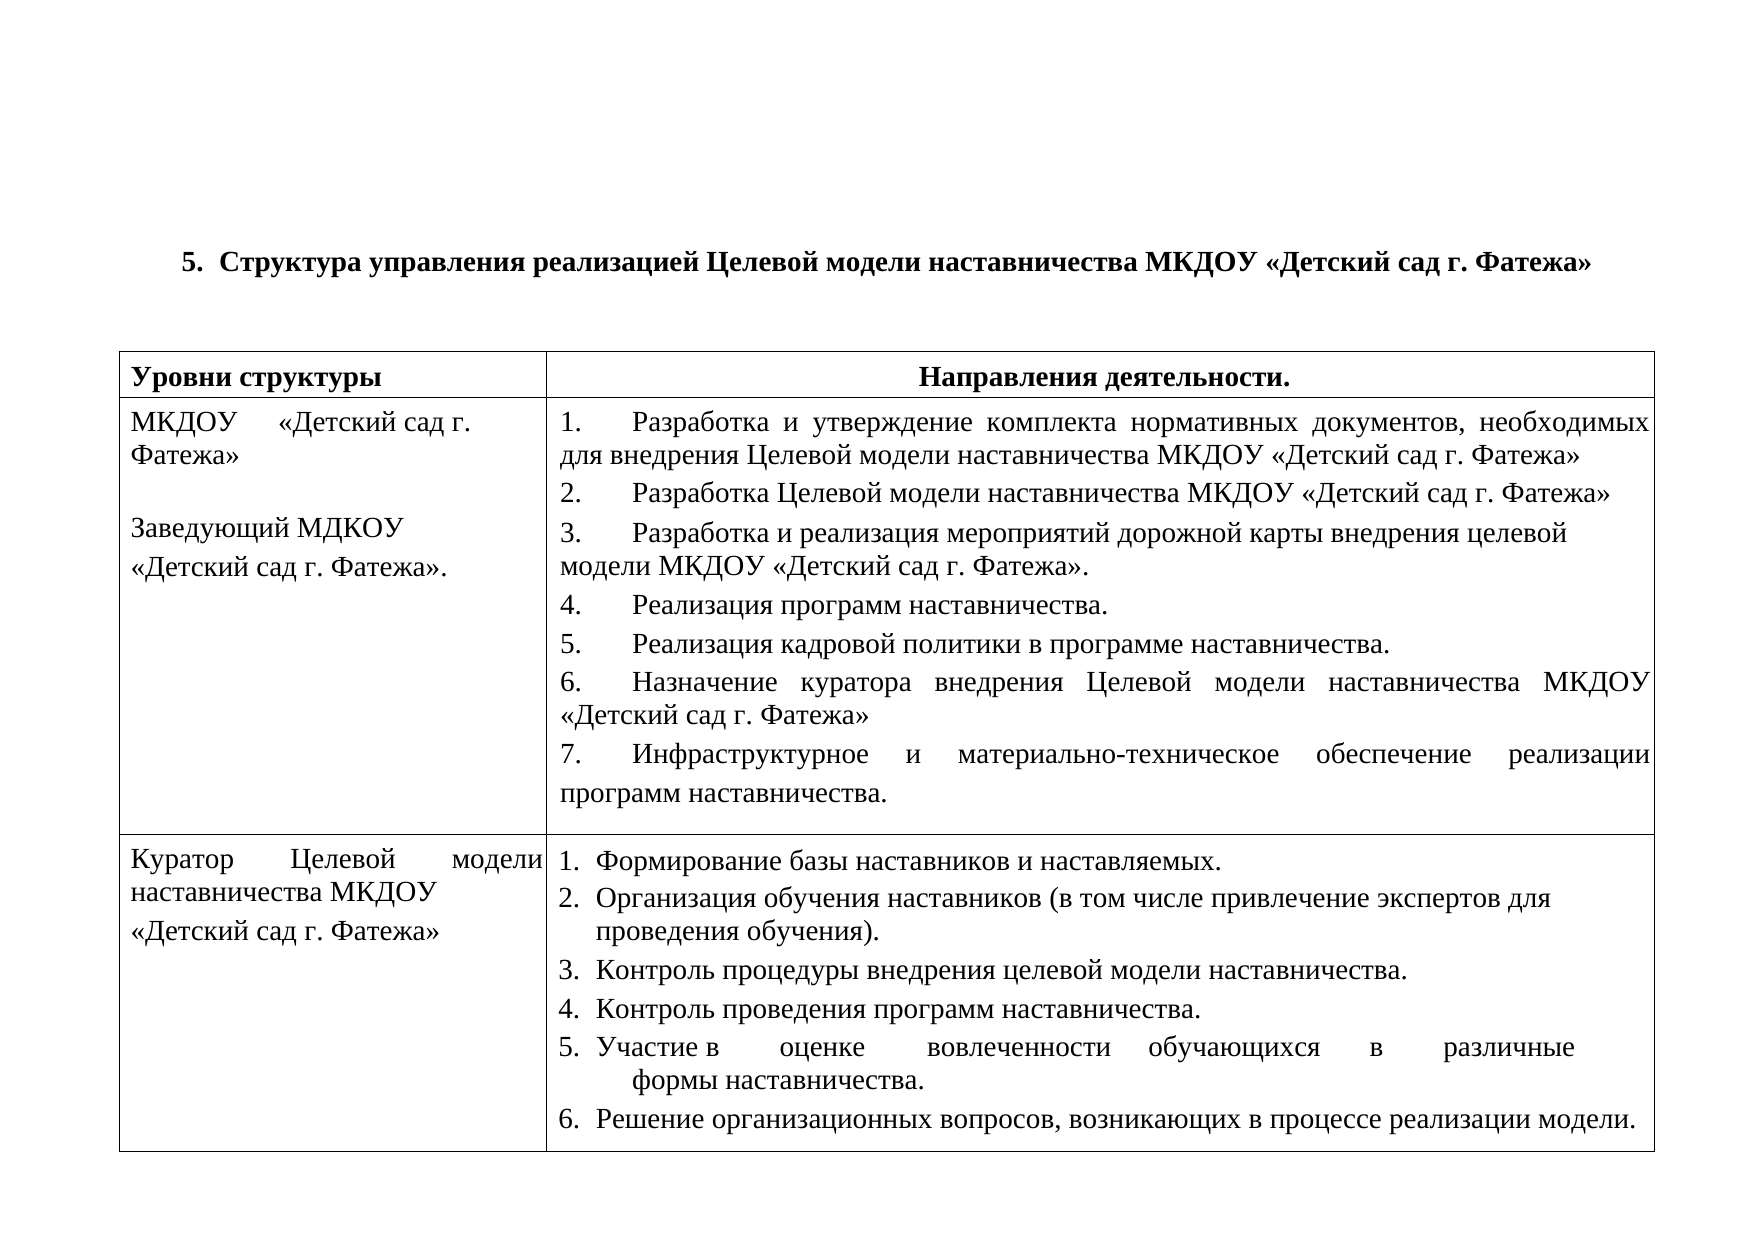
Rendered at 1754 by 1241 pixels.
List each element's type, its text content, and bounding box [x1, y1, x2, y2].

table_header Направления деятельности. [547, 352, 1654, 397]
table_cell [547, 835, 1654, 1151]
list Структура управления реализацией Целевой модели наставничества МКДОУ «Детский сад г. Фатежа» [181, 244, 1637, 278]
table_cell Разработка и утверждение комплекта нормативных документов, необходимых для внедрения Целевой модели наставничества МКДОУ «Детский сад г. Фатежа» Разработка Целевой модели наставничества МКДОУ «Детский сад г. Фатежа» Разработка и реализация мероприятий дорожной карты внедрения целевой модели МКДОУ «Детский сад г. Фатежа». Реализация программ наставничества. Реализация кадровой политики в программе наставничества. Назначение куратора внедрения Целевой модели наставничества МКДОУ «Детский сад г. Фатежа» Инфраструктурное и материально-техническое обеспечение реализации программ наставничества. [547, 398, 1654, 834]
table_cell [120, 835, 546, 1151]
table_header Уровни структуры [120, 352, 546, 397]
table_cell МКДОУ «Детский сад г. Фатежа» Заведующий МДКОУ «Детский сад г. Фатежа». [120, 398, 546, 834]
